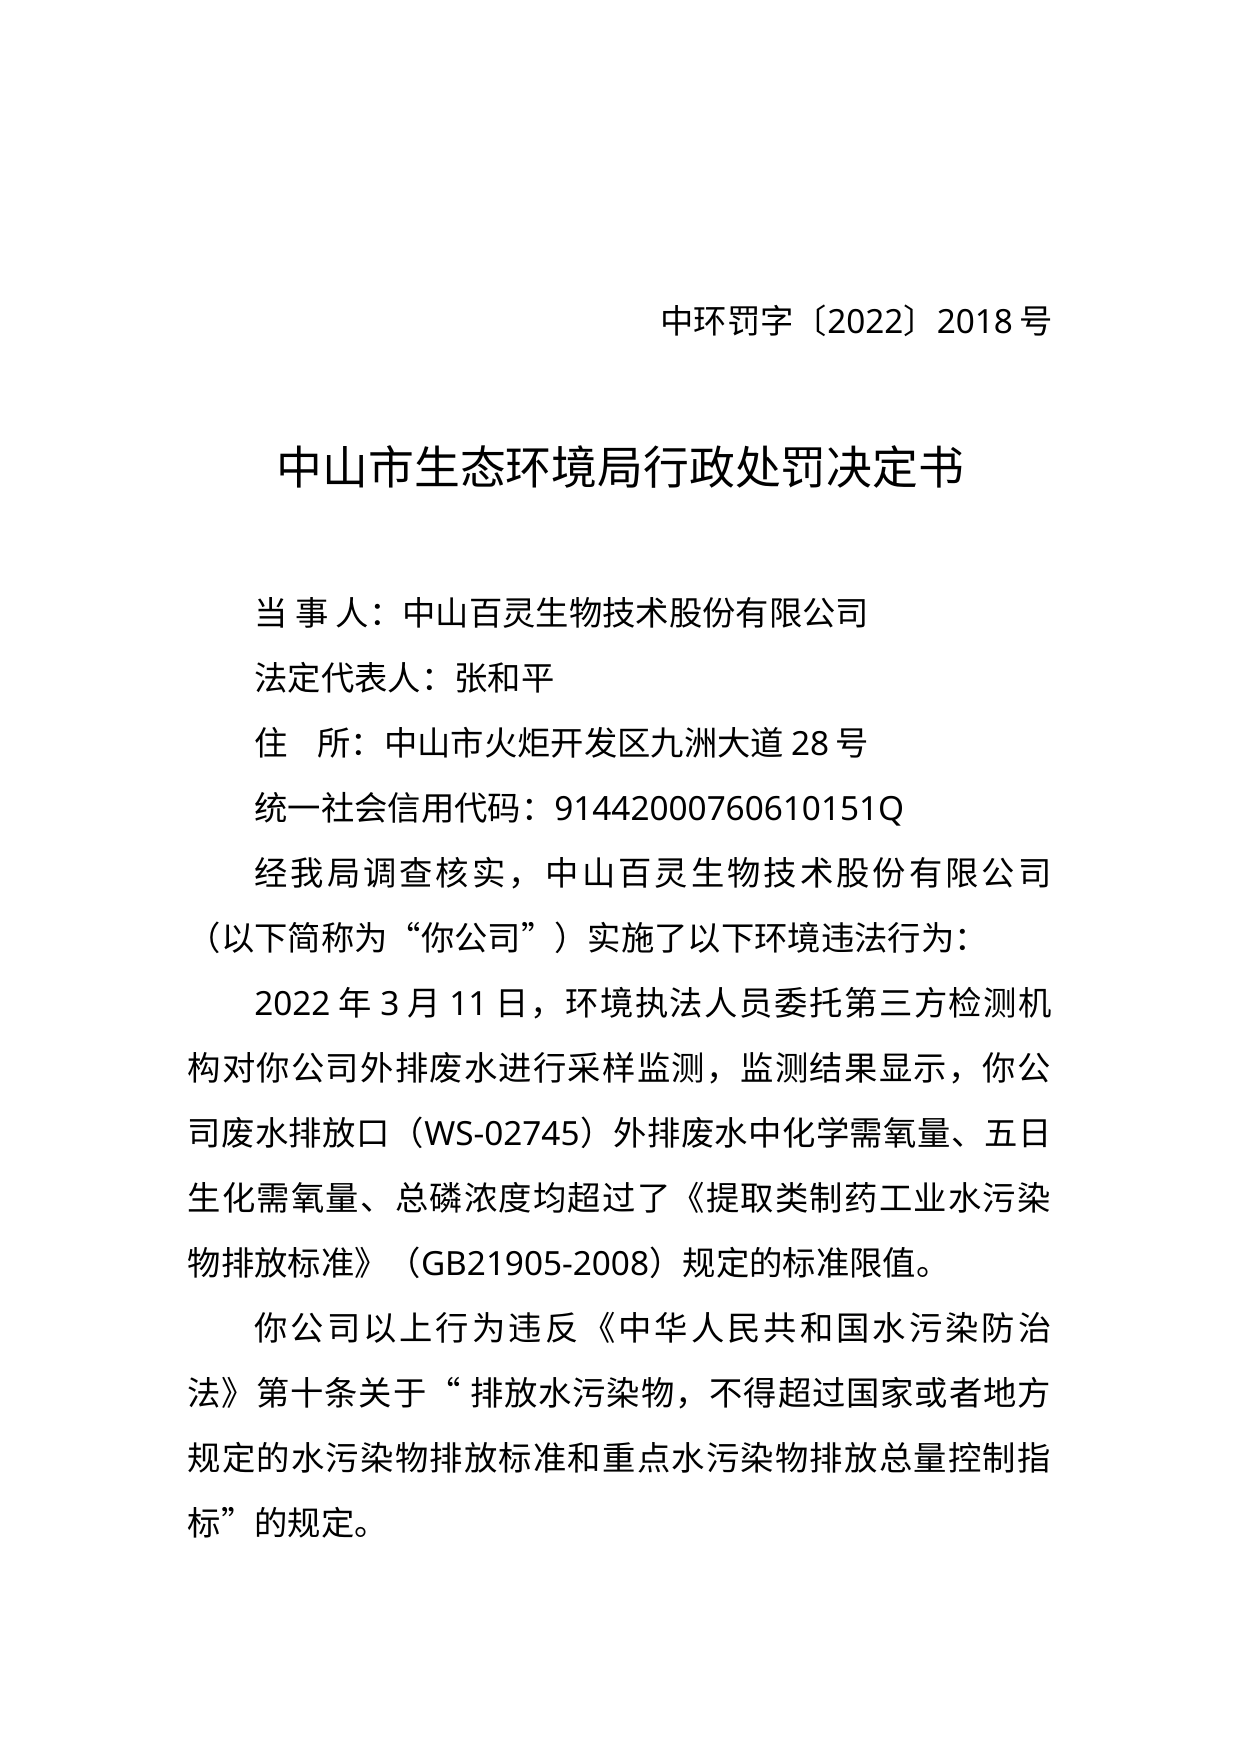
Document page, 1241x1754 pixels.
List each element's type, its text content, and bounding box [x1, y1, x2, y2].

text 经我局调查核实，中山百灵生物技术股份有限公司（以下简称为“你公司”）实施了以下环境违法行为： [187, 839, 1053, 969]
text 住 所：中山市火炬开发区九洲大道28号 [187, 709, 1053, 774]
text 中山市生态环境局行政处罚决定书 [187, 416, 1053, 514]
text 统一社会信用代码：91442000760610151Q [187, 774, 1053, 839]
text 中环罚字〔2022〕2018号 [187, 286, 1053, 351]
text 你公司以上行为违反《中华人民共和国水污染防治法》第十条关于“ 排放水污染物，不得超过国家或者地方规定的水污染物排放标准和重点水污染物排放总量控制指标”的规定。 [187, 1294, 1053, 1554]
text 当 事 人：中山百灵生物技术股份有限公司 [187, 579, 1053, 644]
text 2022年3月11日，环境执法人员委托第三方检测机构对你公司外排废水进行采样监测，监测结果显示，你公司废水排放口（WS-02745）外排废水中化学需氧量、五日生化需氧量、总磷浓度均超过了《提取类制药工业水污染物排放标准》（GB21905-2008）规定的标准限值。 [187, 969, 1053, 1294]
text 法定代表人：张和平 [187, 644, 1053, 709]
